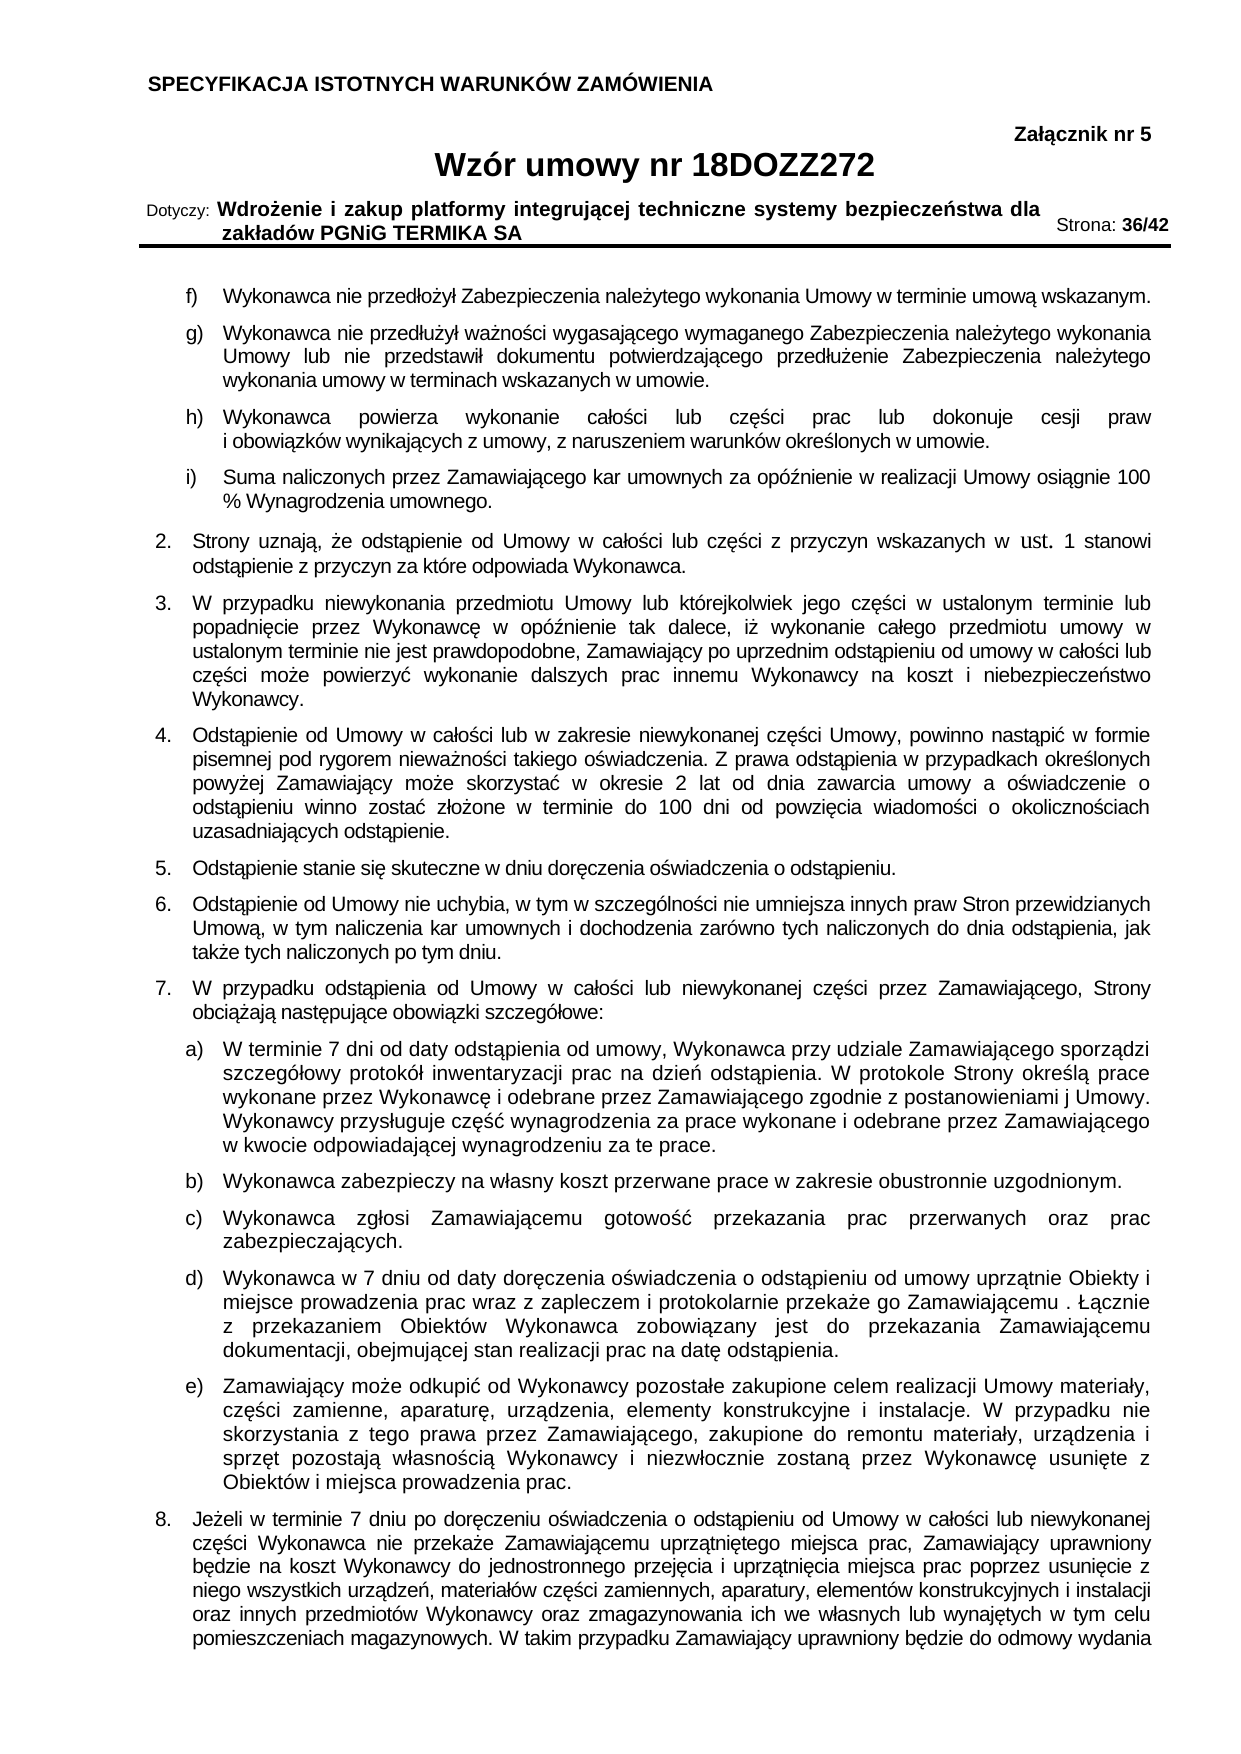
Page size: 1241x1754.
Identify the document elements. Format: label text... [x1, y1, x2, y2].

list Wykonawca zgłosi Zamawiającemu gotowość przekazania prac przerwanych oraz prac zabezpieczających. [185, 1205, 1152, 1253]
list Odstąpienie od Umowy nie uchybia, w tym w szczególności nie umniejsza innych praw Stron przewidzianych Umową, w tym naliczenia kar umownych i dochodzenia zarówno tych naliczonych do dnia odstąpienia, jak także tych naliczonych po tym dniu. [155, 892, 1152, 964]
list Odstąpienie stanie się skuteczne w dniu doręczenia oświadczenia o odstąpieniu. [155, 855, 1152, 879]
list Wykonawca zabezpieczy na własny koszt przerwane prace w zakresie obustronnie uzgodnionym. [185, 1169, 1152, 1193]
list Odstąpienie od Umowy w całości lub w zakresie niewykonanej części Umowy, powinno nastąpić w formie pisemnej pod rygorem nieważności takiego oświadczenia. Z prawa odstąpienia w przypadkach określonych powyżej Zamawiający może skorzystać w okresie 2 lat od dnia zawarcia umowy a oświadczenie o odstąpieniu winno zostać złożone w terminie do 100 dni od powzięcia wiadomości o okolicznościach uzasadniających odstąpienie. [155, 723, 1152, 843]
list Strony uznają, że odstąpienie od Umowy w całości lub części z przyczyn wskazanych w ust. 1 stanowi odstąpienie z przyczyn za które odpowiada Wykonawca. [155, 526, 1152, 578]
list W przypadku niewykonania przedmiotu Umowy lub którejkolwiek jego części w ustalonym terminie lub popadnięcie przez Wykonawcę w opóźnienie tak dalece, iż wykonanie całego przedmiotu umowy w ustalonym terminie nie jest prawdopodobne, Zamawiający po uprzednim odstąpieniu od umowy w całości lub części może powierzyć wykonanie dalszych prac innemu Wykonawcy na koszt i niebezpieczeństwo Wykonawcy. [155, 591, 1152, 711]
list Zamawiający może odkupić od Wykonawcy pozostałe zakupione celem realizacji Umowy materiały, części zamienne, aparaturę, urządzenia, elementy konstrukcyjne i instalacje. W przypadku nie skorzystania z tego prawa przez Zamawiającego, zakupione do remontu materiały, urządzenia i sprzęt pozostają własnością Wykonawcy i niezwłocznie zostaną przez Wykonawcę usunięte z Obiektów i miejsca prowadzenia prac. [185, 1374, 1152, 1494]
list Wykonawca w 7 dniu od daty doręczenia oświadczenia o odstąpieniu od umowy uprzątnie Obiekty i miejsce prowadzenia prac wraz z zapleczem i protokolarnie przekaże go Zamawiającemu . Łącznie z przekazaniem Obiektów Wykonawca zobowiązany jest do przekazania Zamawiającemu dokumentacji, obejmującej stan realizacji prac na datę odstąpienia. [185, 1266, 1152, 1362]
list Wykonawca powierza wykonanie całości lub części prac lub dokonuje cesji praw i obowiązków wynikających z umowy, z naruszeniem warunków określonych w umowie. [186, 405, 1152, 453]
list Suma naliczonych przez Zamawiającego kar umownych za opóźnienie w realizacji Umowy osiągnie 100 % Wynagrodzenia umownego. [186, 465, 1152, 513]
list Wykonawca nie przedłożył Zabezpieczenia należytego wykonania Umowy w terminie umową wskazanym. [186, 284, 1152, 308]
list W przypadku odstąpienia od Umowy w całości lub niewykonanej części przez Zamawiającego, Strony obciążają następujące obowiązki szczegółowe: [155, 976, 1152, 1024]
list Wykonawca nie przedłużył ważności wygasającego wymaganego Zabezpieczenia należytego wykonania Umowy lub nie przedstawił dokumentu potwierdzającego przedłużenie Zabezpieczenia należytego wykonania umowy w terminach wskazanych w umowie. [186, 320, 1152, 392]
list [155, 1506, 1152, 1650]
list W terminie 7 dni od daty odstąpienia od umowy, Wykonawca przy udziale Zamawiającego sporządzi szczegółowy protokół inwentaryzacji prac na dzień odstąpienia. W protokole Strony określą prace wykonane przez Wykonawcę i odebrane przez Zamawiającego zgodnie z postanowieniami j Umowy. Wykonawcy przysługuje część wynagrodzenia za prace wykonane i odebrane przez Zamawiającego w kwocie odpowiadającej wynagrodzeniu za te prace. [185, 1037, 1152, 1156]
